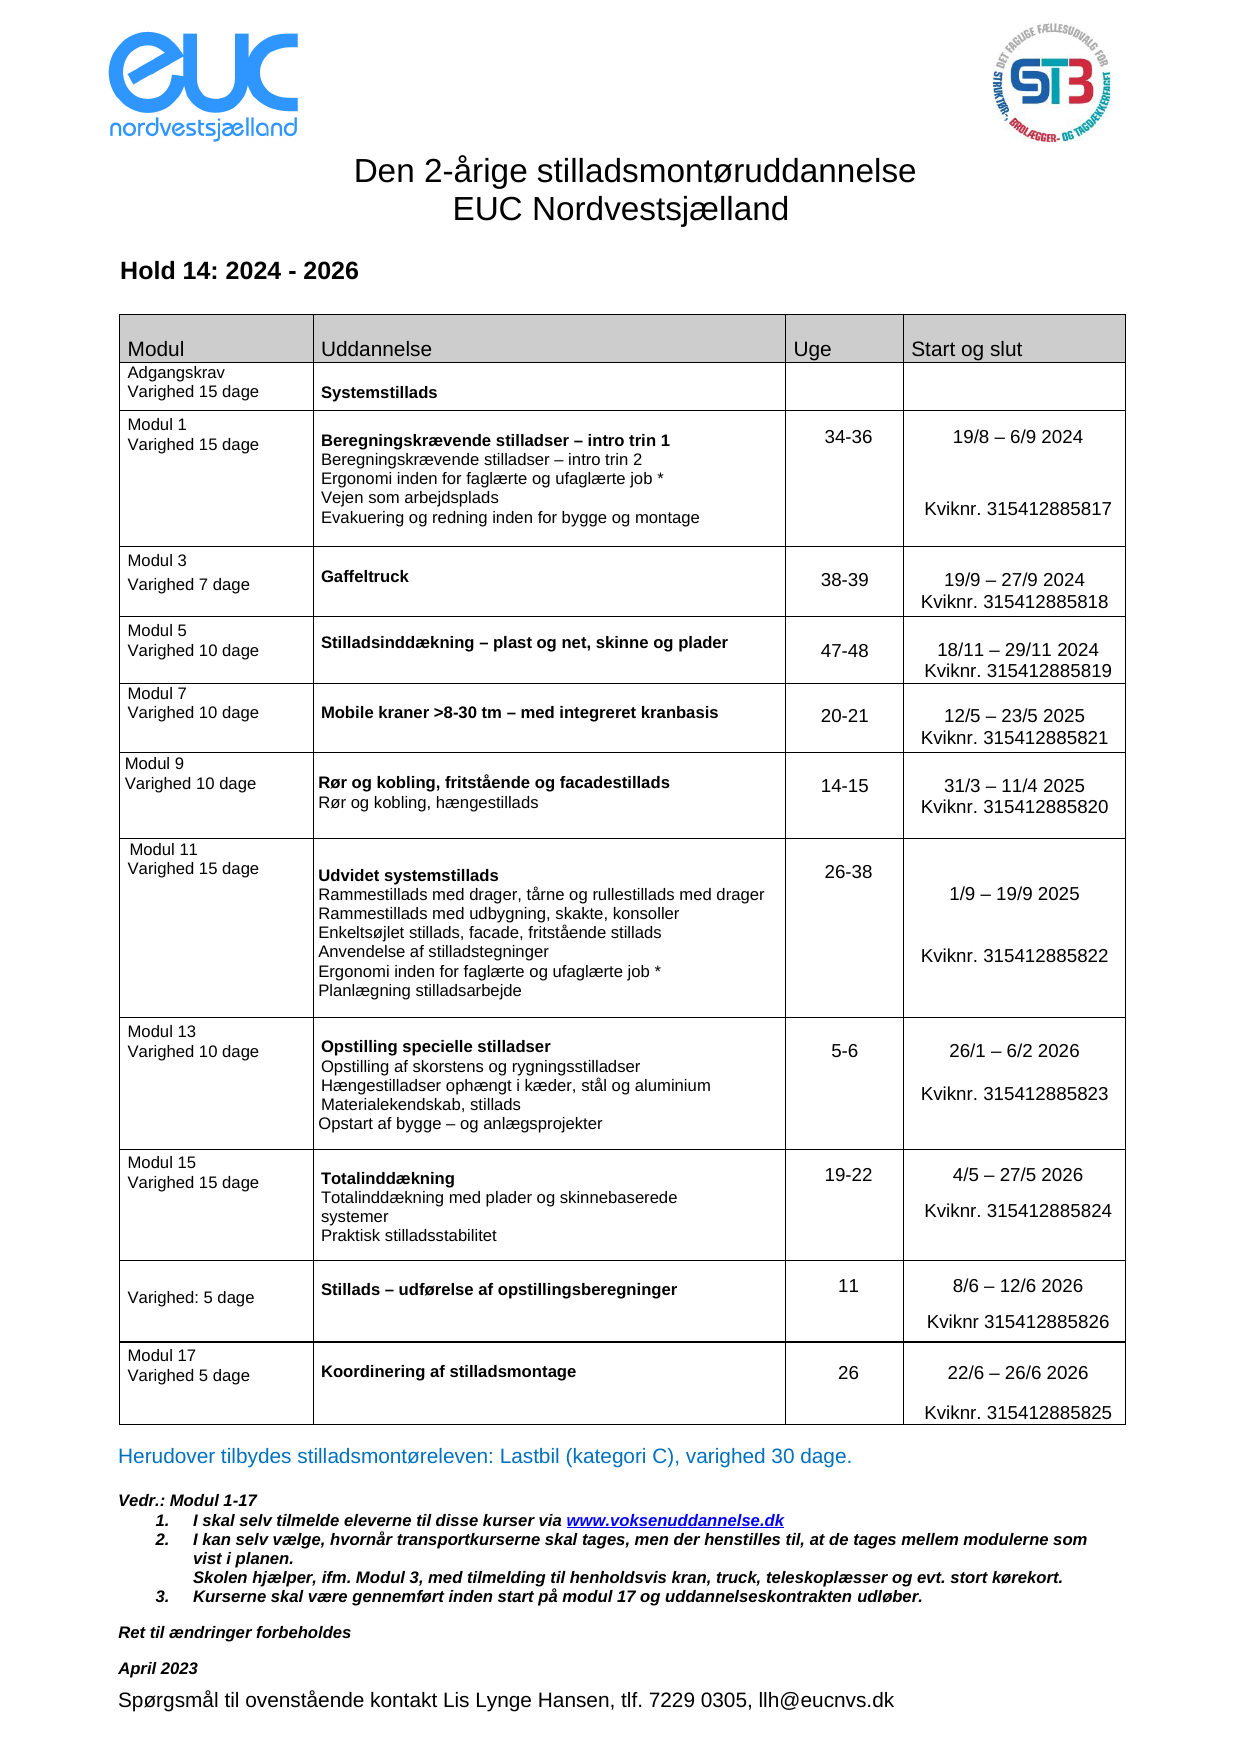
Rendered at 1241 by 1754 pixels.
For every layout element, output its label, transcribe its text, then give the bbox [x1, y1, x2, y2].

table_cell 1/9 – 19/9 2025 Kviknr. 315412885822 [904, 839, 1125, 1017]
table_cell Udvidet systemstillads Rammestillads med drager, tårne og rullestillads med drager Rammestillads med udbygning, skakte, konsoller Enkeltsøjlet stillads, facade, fritstående stillads Anvendelse af stilladstegninger Ergonomi inden for faglærte og ufaglærte job * Planlægning stilladsarbejde [314, 839, 785, 1017]
table_cell 12/5 – 23/5 2025 Kviknr. 315412885821 [904, 684, 1125, 752]
table_cell 8/6 – 12/6 2026 Kviknr 315412885826 [904, 1261, 1125, 1341]
list I skal selv tilmelde eleverne til disse kurser via www.voksenuddannelse.dk [155, 1510, 1151, 1529]
text Den 2-årige stilladsmontøruddannelse EUC Nordvestsjælland [310, 151, 932, 227]
table_cell 19/9 – 27/9 2024 Kviknr. 315412885818 [904, 547, 1125, 616]
table_header Start og slut [904, 315, 1125, 362]
table_cell 19-22 [786, 1150, 903, 1260]
table_cell Modul 11 Varighed 15 dage [120, 839, 313, 1017]
table_cell 31/3 – 11/4 2025 Kviknr. 315412885820 [904, 753, 1125, 838]
table_cell Stilladsinddækning – plast og net, skinne og plader [314, 617, 785, 683]
table_cell Stillads – udførelse af opstillingsberegninger [314, 1261, 785, 1341]
table_cell 11 [786, 1261, 903, 1341]
text Vedr.: Modul 1-17 [118, 1491, 1151, 1510]
table_cell Varighed: 5 dage [120, 1261, 313, 1341]
table_cell Modul 15 Varighed 15 dage [120, 1150, 313, 1260]
table_cell 26 [786, 1343, 903, 1423]
picture [993, 23, 1111, 142]
table_cell 38-39 [786, 547, 903, 616]
table_cell 47-48 [786, 617, 903, 683]
table_header Uddannelse [314, 315, 785, 362]
table_cell Systemstillads [314, 363, 785, 410]
table_cell Gaffeltruck [314, 547, 785, 616]
subtitle Herudover tilbydes stilladsmontøreleven: Lastbil (kategori C), varighed 30 dage. [118, 1443, 1151, 1467]
table_cell [786, 363, 903, 410]
table_cell Beregningskrævende stilladser – intro trin 1 Beregningskrævende stilladser – intro trin 2 Ergonomi inden for faglærte og ufaglærte job * Vejen som arbejdsplads Evakuering og redning inden for bygge og montage [314, 411, 785, 546]
list Skolen hjælper, ifm. Modul 3, med tilmelding til henholdsvis kran, truck, teleskoplæsser og evt. stort kørekort. [193, 1568, 1115, 1587]
table_cell Totalinddækning Totalinddækning med plader og skinnebaserede systemer Praktisk stilladsstabilitet [314, 1150, 785, 1260]
table_cell Modul 3 Varighed 7 dage [120, 547, 313, 616]
table_cell Modul 13 Varighed 10 dage [120, 1018, 313, 1148]
table_cell Modul 9 Varighed 10 dage [120, 753, 313, 838]
table_cell 34-36 [786, 411, 903, 546]
table_cell Modul 1 Varighed 15 dage [120, 411, 313, 546]
table_cell Modul 7 Varighed 10 dage [120, 684, 313, 752]
text April 2023 [118, 1659, 1151, 1678]
table_cell [904, 363, 1125, 410]
table_cell 19/8 – 6/9 2024 Kviknr. 315412885817 [904, 411, 1125, 546]
table_cell Mobile kraner >8-30 tm – med integreret kranbasis [314, 684, 785, 752]
table_cell 26-38 [786, 839, 903, 1017]
list Kurserne skal være gennemført inden start på modul 17 og uddannelseskontrakten udløber. [155, 1587, 1151, 1606]
table_header Uge [786, 315, 903, 362]
table_cell 5-6 [786, 1018, 903, 1148]
picture [106, 29, 300, 144]
table_cell 18/11 – 29/11 2024 Kviknr. 315412885819 [904, 617, 1125, 683]
table_cell 26/1 – 6/2 2026 Kviknr. 315412885823 [904, 1018, 1125, 1148]
table_cell 14-15 [786, 753, 903, 838]
table_cell Modul 5 Varighed 10 dage [120, 617, 313, 683]
text Ret til ændringer forbeholdes [118, 1623, 1151, 1642]
table_cell Adgangskrav Varighed 15 dage [120, 363, 313, 410]
list I kan selv vælge, hvornår transportkurserne skal tages, men der henstilles til, at de tages mellem modulerne som vist i planen. [155, 1529, 1115, 1568]
table_header Modul [120, 315, 313, 362]
table_cell Opstilling specielle stilladser Opstilling af skorstens og rygningsstilladser Hængestilladser ophængt i kæder, stål og aluminium Materialekendskab, stillads Opstart af bygge – og anlægsprojekter [314, 1018, 785, 1148]
text Hold 14: 2024 - 2026 [106, 256, 1151, 285]
table_cell 20-21 [786, 684, 903, 752]
table_cell Rør og kobling, fritstående og facadestillads Rør og kobling, hængestillads [314, 753, 785, 838]
table_cell Modul 17 Varighed 5 dage [120, 1343, 313, 1423]
table_cell 4/5 – 27/5 2026 Kviknr. 315412885824 [904, 1150, 1125, 1260]
table_cell Koordinering af stilladsmontage [314, 1343, 785, 1423]
table_cell 22/6 – 26/6 2026 Kviknr. 315412885825 [904, 1343, 1125, 1423]
subtitle Spørgsmål til ovenstående kontakt Lis Lynge Hansen, tlf. 7229 0305, llh@eucnvs.dk [118, 1688, 1151, 1712]
